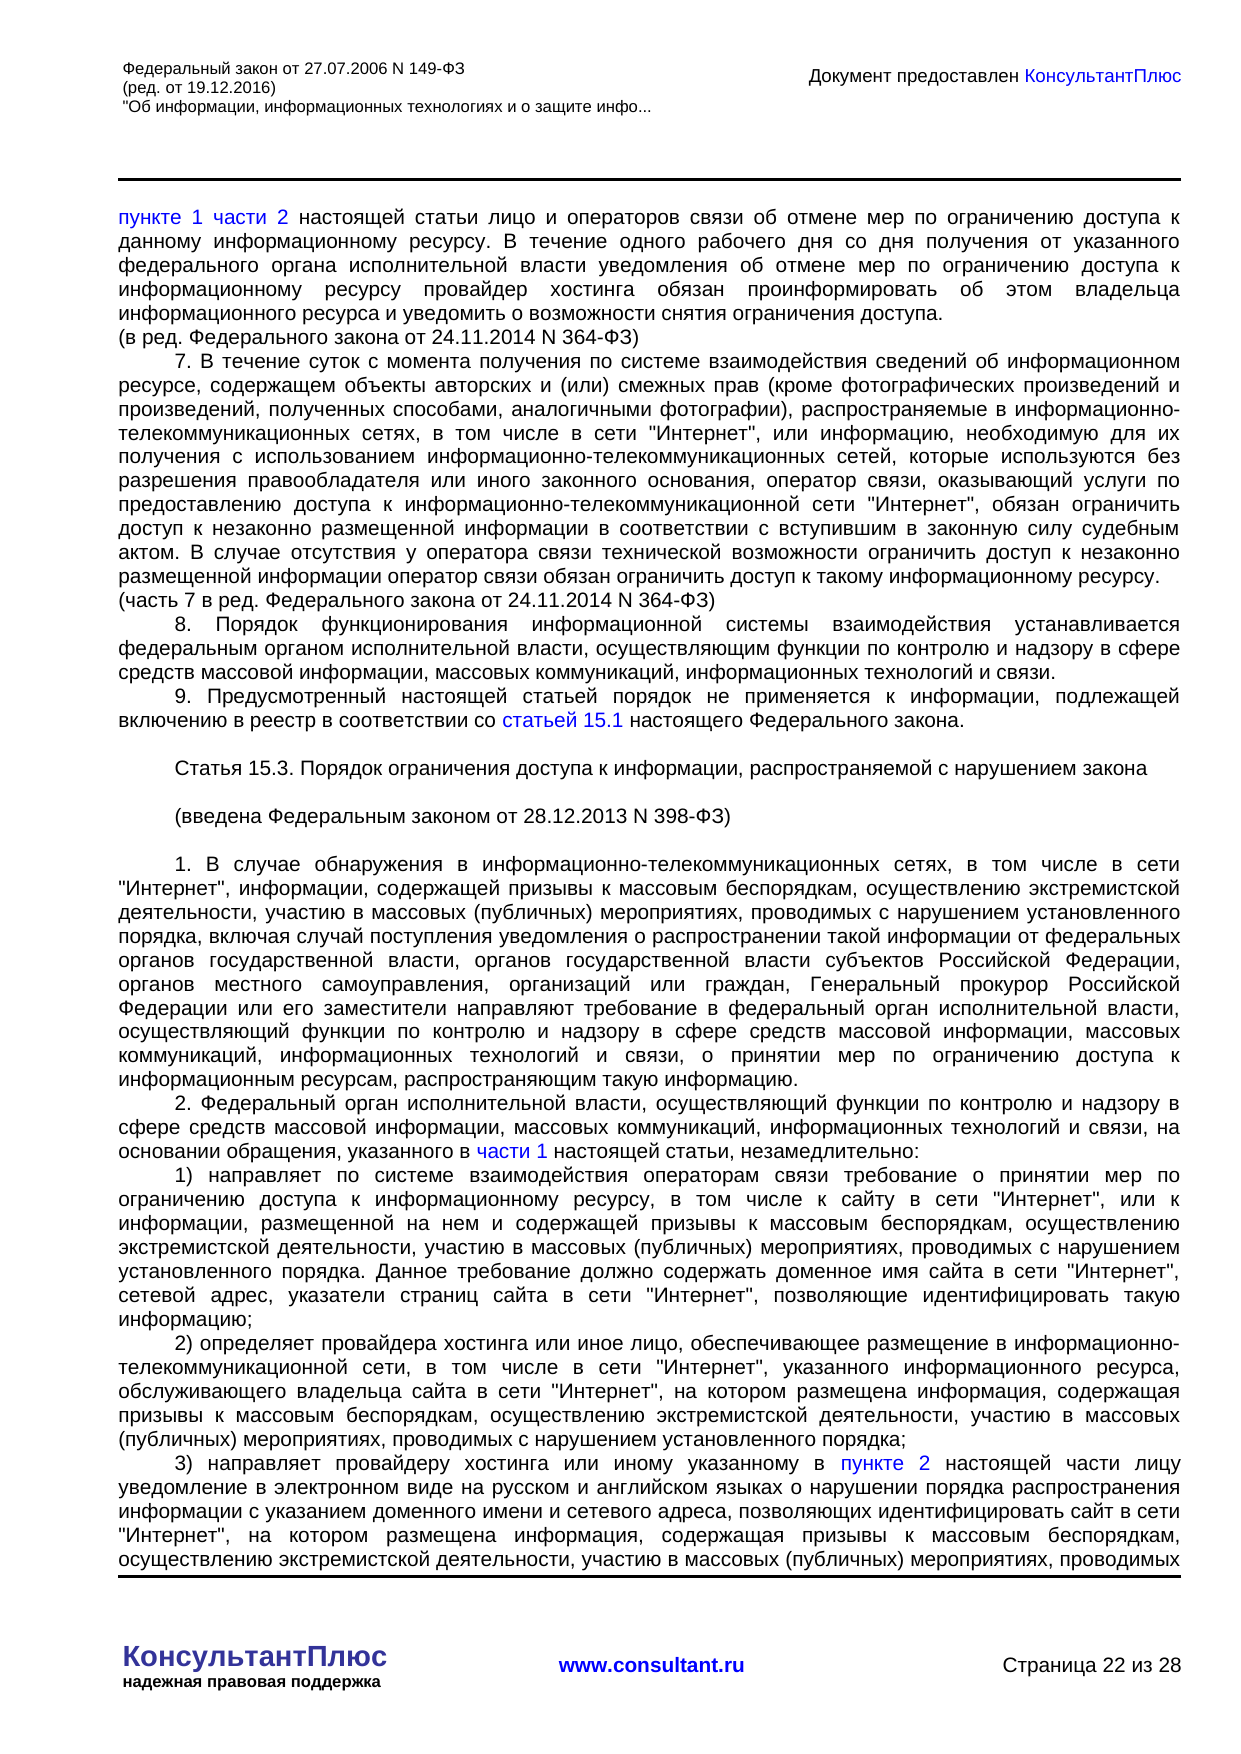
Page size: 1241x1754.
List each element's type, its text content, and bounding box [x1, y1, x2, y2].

text (часть 7 в ред. Федерального закона от 24.11.2014 N 364-ФЗ) [118, 588, 1181, 612]
text 1. В случае обнаружения в информационно-телекоммуникационных сетях, в том числе в сети "Интернет", информации, содержащей призывы к массовым беспорядкам, осуществлению экстремистской деятельности, участию в массовых (публичных) мероприятиях, проводимых с нарушением установленного порядка, включая случай поступления уведомления о распространении такой информации от федеральных органов государственной власти, органов государственной власти субъектов Российской Федерации, органов местного самоуправления, организаций или граждан, Генеральный прокурор Российской Федерации или его заместители направляют требование в федеральный орган исполнительной власти, осуществляющий функции по контролю и надзору в сфере средств массовой информации, массовых коммуникаций, информационных технологий и связи, о принятии мер по ограничению доступа к информационным ресурсам, распространяющим такую информацию. [118, 852, 1181, 1091]
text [118, 205, 1181, 324]
text (в ред. Федерального закона от 24.11.2014 N 364-ФЗ) [118, 324, 1181, 348]
text 2. Федеральный орган исполнительной власти, осуществляющий функции по контролю и надзору в сфере средств массовой информации, массовых коммуникаций, информационных технологий и связи, на основании обращения, указанного в части 1 настоящей статьи, незамедлительно: [118, 1091, 1181, 1163]
text (введена Федеральным законом от 28.12.2013 N 398-ФЗ) [118, 804, 1181, 828]
text 2) определяет провайдера хостинга или иное лицо, обеспечивающее размещение в информационно-телекоммуникационной сети, в том числе в сети "Интернет", указанного информационного ресурса, обслуживающего владельца сайта в сети "Интернет", на котором размещена информация, содержащая призывы к массовым беспорядкам, осуществлению экстремистской деятельности, участию в массовых (публичных) мероприятиях, проводимых с нарушением установленного порядка; [118, 1331, 1181, 1451]
text Статья 15.3. Порядок ограничения доступа к информации, распространяемой с нарушением закона [118, 756, 1181, 780]
text 9. Предусмотренный настоящей статьей порядок не применяется к информации, подлежащей включению в реестр в соответствии со статьей 15.1 настоящего Федерального закона. [118, 684, 1181, 732]
text 1) направляет по системе взаимодействия операторам связи требование о принятии мер по ограничению доступа к информационному ресурсу, в том числе к сайту в сети "Интернет", или к информации, размещенной на нем и содержащей призывы к массовым беспорядкам, осуществлению экстремистской деятельности, участию в массовых (публичных) мероприятиях, проводимых с нарушением установленного порядка. Данное требование должно содержать доменное имя сайта в сети "Интернет", сетевой адрес, указатели страниц сайта в сети "Интернет", позволяющие идентифицировать такую информацию; [118, 1163, 1181, 1331]
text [118, 1451, 1181, 1570]
text 7. В течение суток с момента получения по системе взаимодействия сведений об информационном ресурсе, содержащем объекты авторских и (или) смежных прав (кроме фотографических произведений и произведений, полученных способами, аналогичными фотографии), распространяемые в информационно-телекоммуникационных сетях, в том числе в сети "Интернет", или информацию, необходимую для их получения с использованием информационно-телекоммуникационных сетей, которые используются без разрешения правообладателя или иного законного основания, оператор связи, оказывающий услуги по предоставлению доступа к информационно-телекоммуникационной сети "Интернет", обязан ограничить доступ к незаконно размещенной информации в соответствии с вступившим в законную силу судебным актом. В случае отсутствия у оператора связи технической возможности ограничить доступ к незаконно размещенной информации оператор связи обязан ограничить доступ к такому информационному ресурсу. [118, 348, 1181, 588]
text 8. Порядок функционирования информационной системы взаимодействия устанавливается федеральным органом исполнительной власти, осуществляющим функции по контролю и надзору в сфере средств массовой информации, массовых коммуникаций, информационных технологий и связи. [118, 612, 1181, 684]
